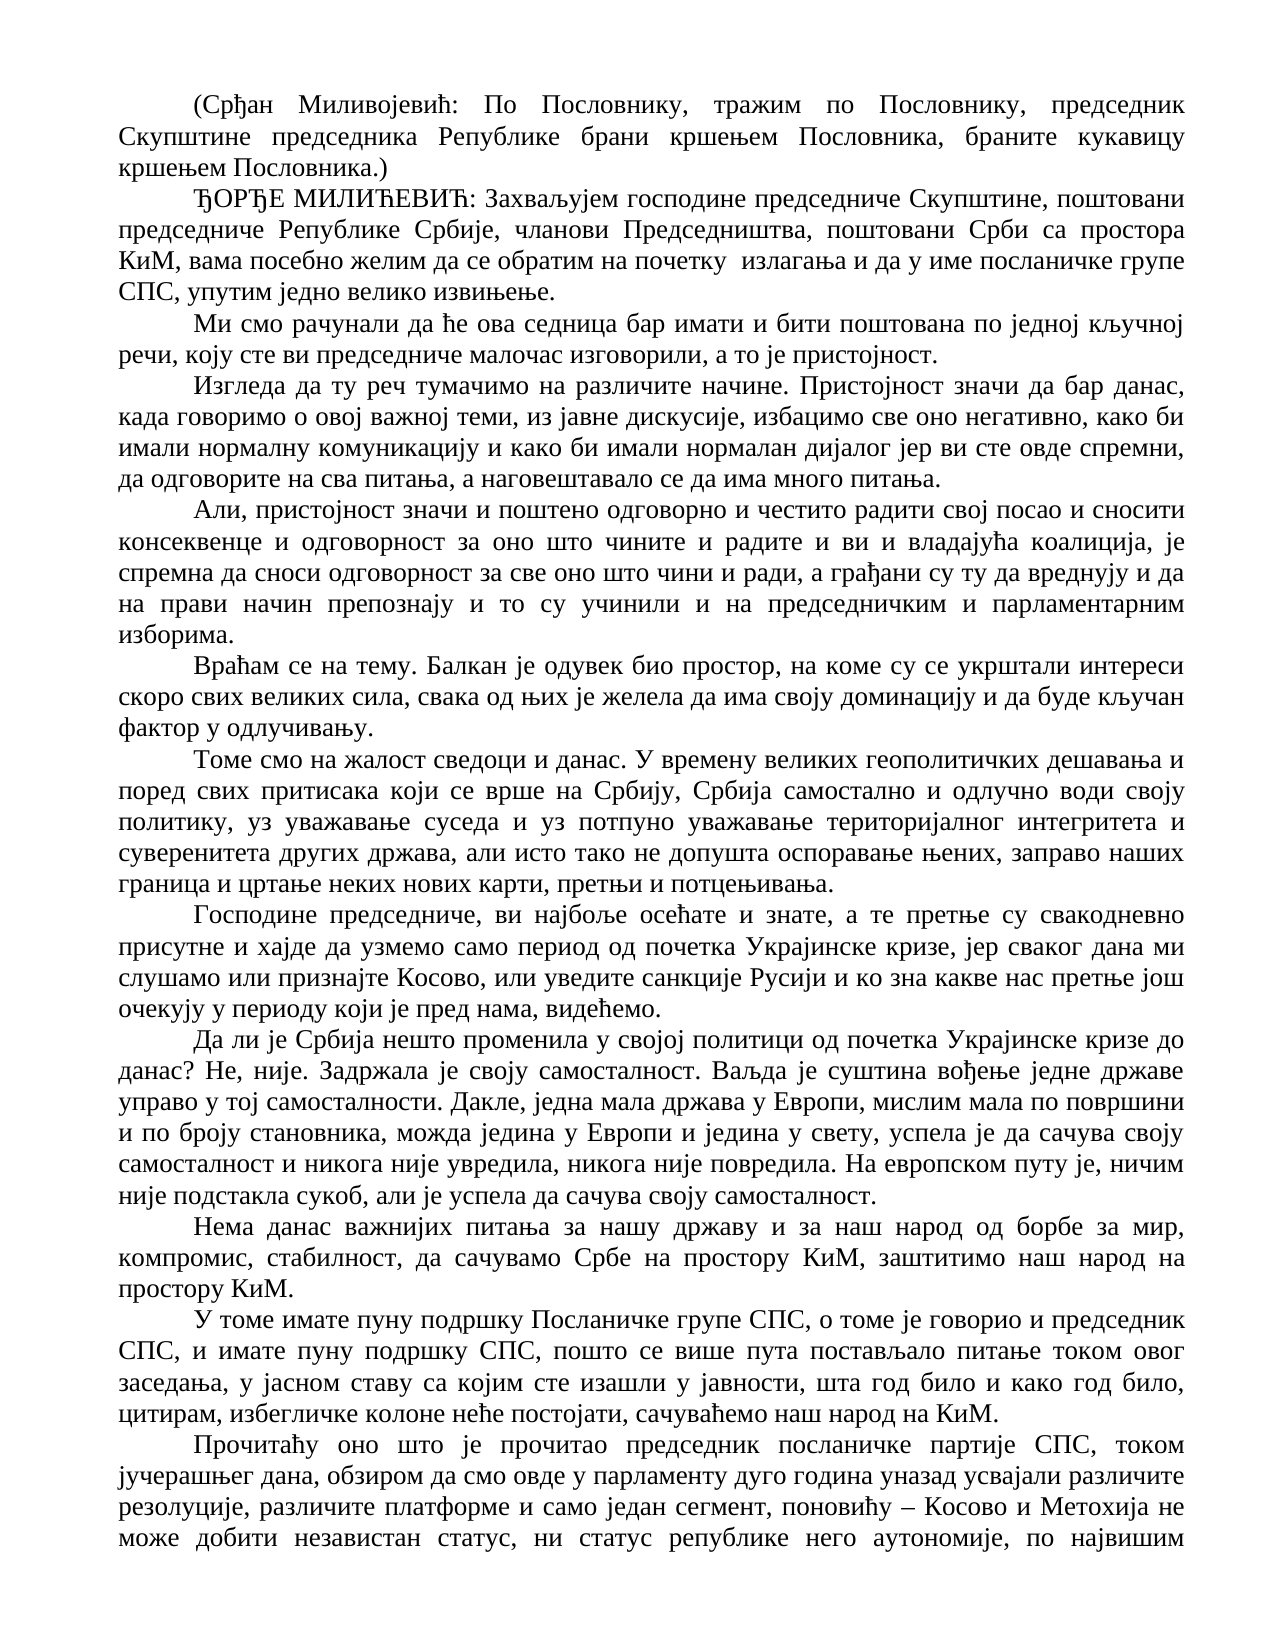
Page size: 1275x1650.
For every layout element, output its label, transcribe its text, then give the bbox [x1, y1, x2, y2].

text Ми смо рачунали да ће ова седница бар имати и бити поштована по једној кључној речи, коју сте ви председниче малочас изговорили, а то је пристојност. [118, 307, 1186, 369]
text У томе имате пуну подршку Посланичке групе СПС, о томе је говорио и председник СПС, и имате пуну подршку СПС, пошто се више пута постављало питање током овог заседања, у јасном ставу са којим сте изашли у јавности, шта год било и како год било, цитирам, избегличке колоне неће постојати, сачуваћемо наш народ на КиМ. [118, 1303, 1186, 1428]
text Али, пристојност значи и поштено одговорно и честито радити свој посао и сносити консеквенце и одговорност за оно што чините и радите и ви и владајућа коалиција, је спремна да сноси одговорност за све оно што чини и ради, а грађани су ту да вреднују и да на прави начин препознају и то су учинили и на председничким и парламентарним изборима. [118, 493, 1186, 649]
text (Срђан Миливојевић: По Пословнику, тражим по Пословнику, председник Скупштине председника Републике брани кршењем Пословника, браните кукавицу кршењем Пословника.) [118, 89, 1186, 182]
text Враћам се на тему. Балкан је одувек био простор, на коме су се укрштали интереси скоро свих великих сила, свака од њих је желела да има своју доминацију и да буде кључан фактор у одлучивању. [118, 649, 1186, 743]
text Да ли је Србија нешто променила у својој политици од почетка Украјинске кризе до данас? Не, није. Задржала је своју самосталност. Ваљда је суштина вођење једне државе управо у тој самосталности. Дакле, једна мала држава у Европи, мислим мала по површини и по броју становника, можда једина у Европи и једина у свету, успела је да сачува своју самосталност и никога није увредила, никога није повредила. На европском путу је, ничим није подстакла сукоб, али је успела да сачува своју самосталност. [118, 1023, 1186, 1210]
text ЂОРЂЕ МИЛИЋЕВИЋ: Захваљујем господине председниче Скупштине, поштовани председниче Републике Србије, чланови Председништва, поштовани Срби са простора КиМ, вама посебно желим да се обратим на почетку излагања и да у име посланичке групе СПС, упутим једно велико извињење. [118, 182, 1186, 307]
text Господине председниче, ви најбоље осећате и знате, а те претње су свакодневно присутне и хајде да узмемо само период од почетка Украјинске кризе, јер сваког дана ми слушамо или признајте Косово, или уведите санкције Русији и ко зна какве нас претње још очекују у периоду који је пред нама, видећемо. [118, 898, 1186, 1023]
text Томе смо на жалост сведоци и данас. У времену великих геополитичких дешавања и поред свих притисака који се врше на Србију, Србија самостално и одлучно води своју политику, уз уважавање суседа и уз потпуно уважавање територијалног интегритета и суверенитета других држава, али исто тако не допушта оспоравање њених, заправо наших граница и цртање неких нових карти, претњи и потцењивања. [118, 743, 1186, 898]
text Изгледа да ту реч тумачимо на различите начине. Пристојност значи да бар данас, када говоримо о овој важној теми, из јавне дискусије, избацимо све оно негативно, како би имали нормалну комуникацију и како би имали нормалан дијалог јер ви сте овде спремни, да одговорите на сва питања, а наговештавало се да има много питања. [118, 369, 1186, 493]
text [118, 1428, 1186, 1552]
text Нема данас важнијих питања за нашу државу и за наш народ од борбе за мир, компромис, стабилност, да сачувамо Србе на простору КиМ, заштитимо наш народ на простору КиМ. [118, 1210, 1186, 1303]
